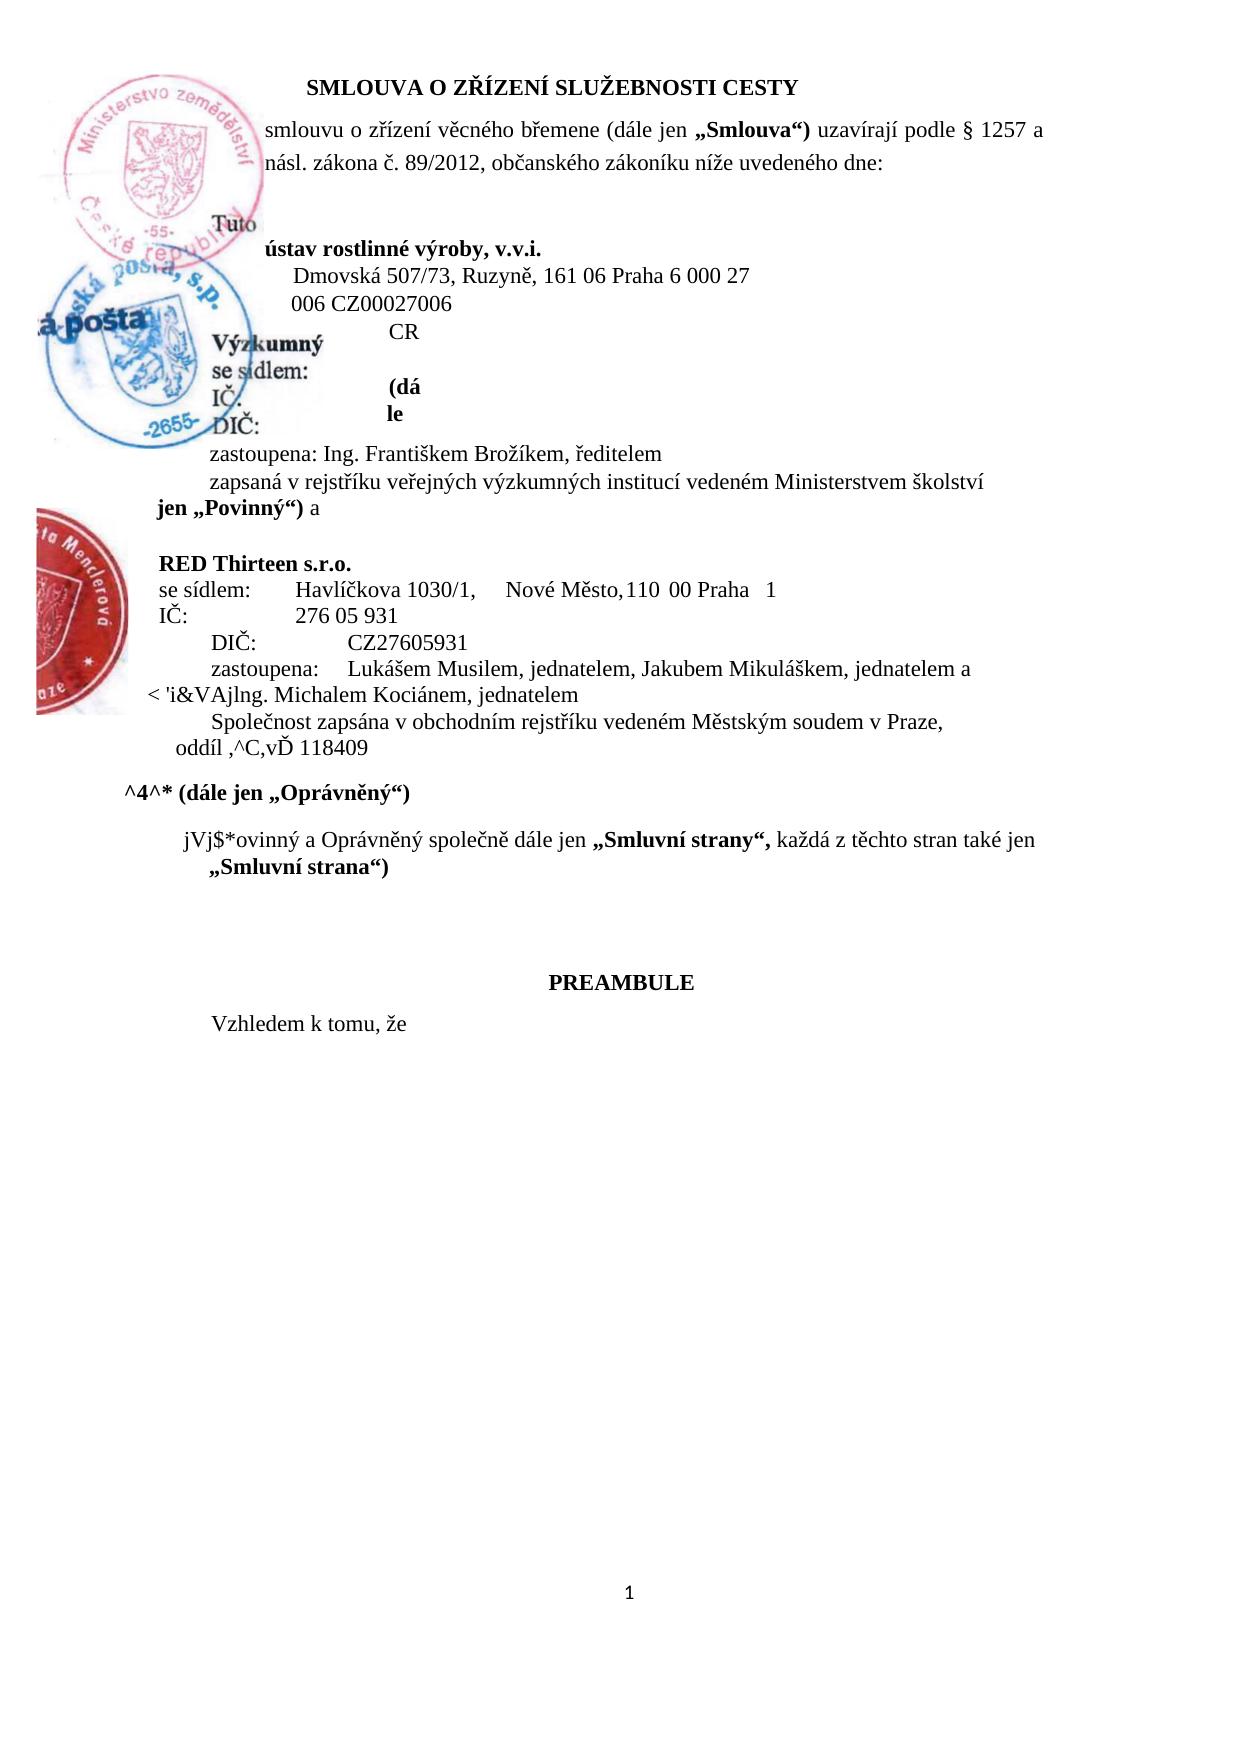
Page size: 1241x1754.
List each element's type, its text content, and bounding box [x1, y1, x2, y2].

picture [36, 74, 324, 450]
text Vzhledem k tomu, že [209, 1010, 1043, 1036]
text SMLOUVA O ZŘÍZENÍ SLUŽEBNOSTI CESTY [136, 73, 1043, 100]
text jVj$*ovinný a Oprávněný společně dále jen „Smluvní strany“, každá z těchto stran také jen „Smluvní strana“) [184, 826, 1043, 879]
text RED Thirteen s.r.o. [157, 550, 1043, 576]
text ^4^* (dále jen „Oprávněný“) [121, 779, 1043, 806]
text DIČ: CZ27605931 [209, 629, 1043, 655]
text Společnost zapsána v obchodním rejstříku vedeném Městským soudem v Praze, oddíl ,^C,vĎ 118409 [175, 708, 1043, 761]
picture [36, 508, 129, 715]
text < 'i&VAjlng. Michalem Kociánem, jednatelem [129, 681, 1043, 708]
text zastoupena: Lukášem Musilem, jednatelem, Jakubem Mikuláškem, jednatelem a [209, 655, 1043, 681]
text (dále jen „Povinný“) a [157, 373, 425, 521]
text IČ: 276 05 931 [157, 602, 1043, 629]
text CR [264, 318, 1043, 344]
text se sídlem: Havlíčkova 1030/1, Nové Město, 110 00 Praha 1 [157, 576, 1043, 602]
text smlouvu o zřízení věcného břemene (dále jen „Smlouva“) uzavírají podle § 1257 a násl. zákona č. 89/2012, občanského zákoníku níže uvedeného dne: [265, 117, 1043, 175]
text Dmovská 507/73, Ruzyně, 161 06 Praha 6 000 27 006 CZ00027006 [264, 262, 764, 316]
text PREAMBULE [548, 969, 1043, 995]
text ústav rostlinné výroby, v.v.i. [264, 235, 1043, 261]
